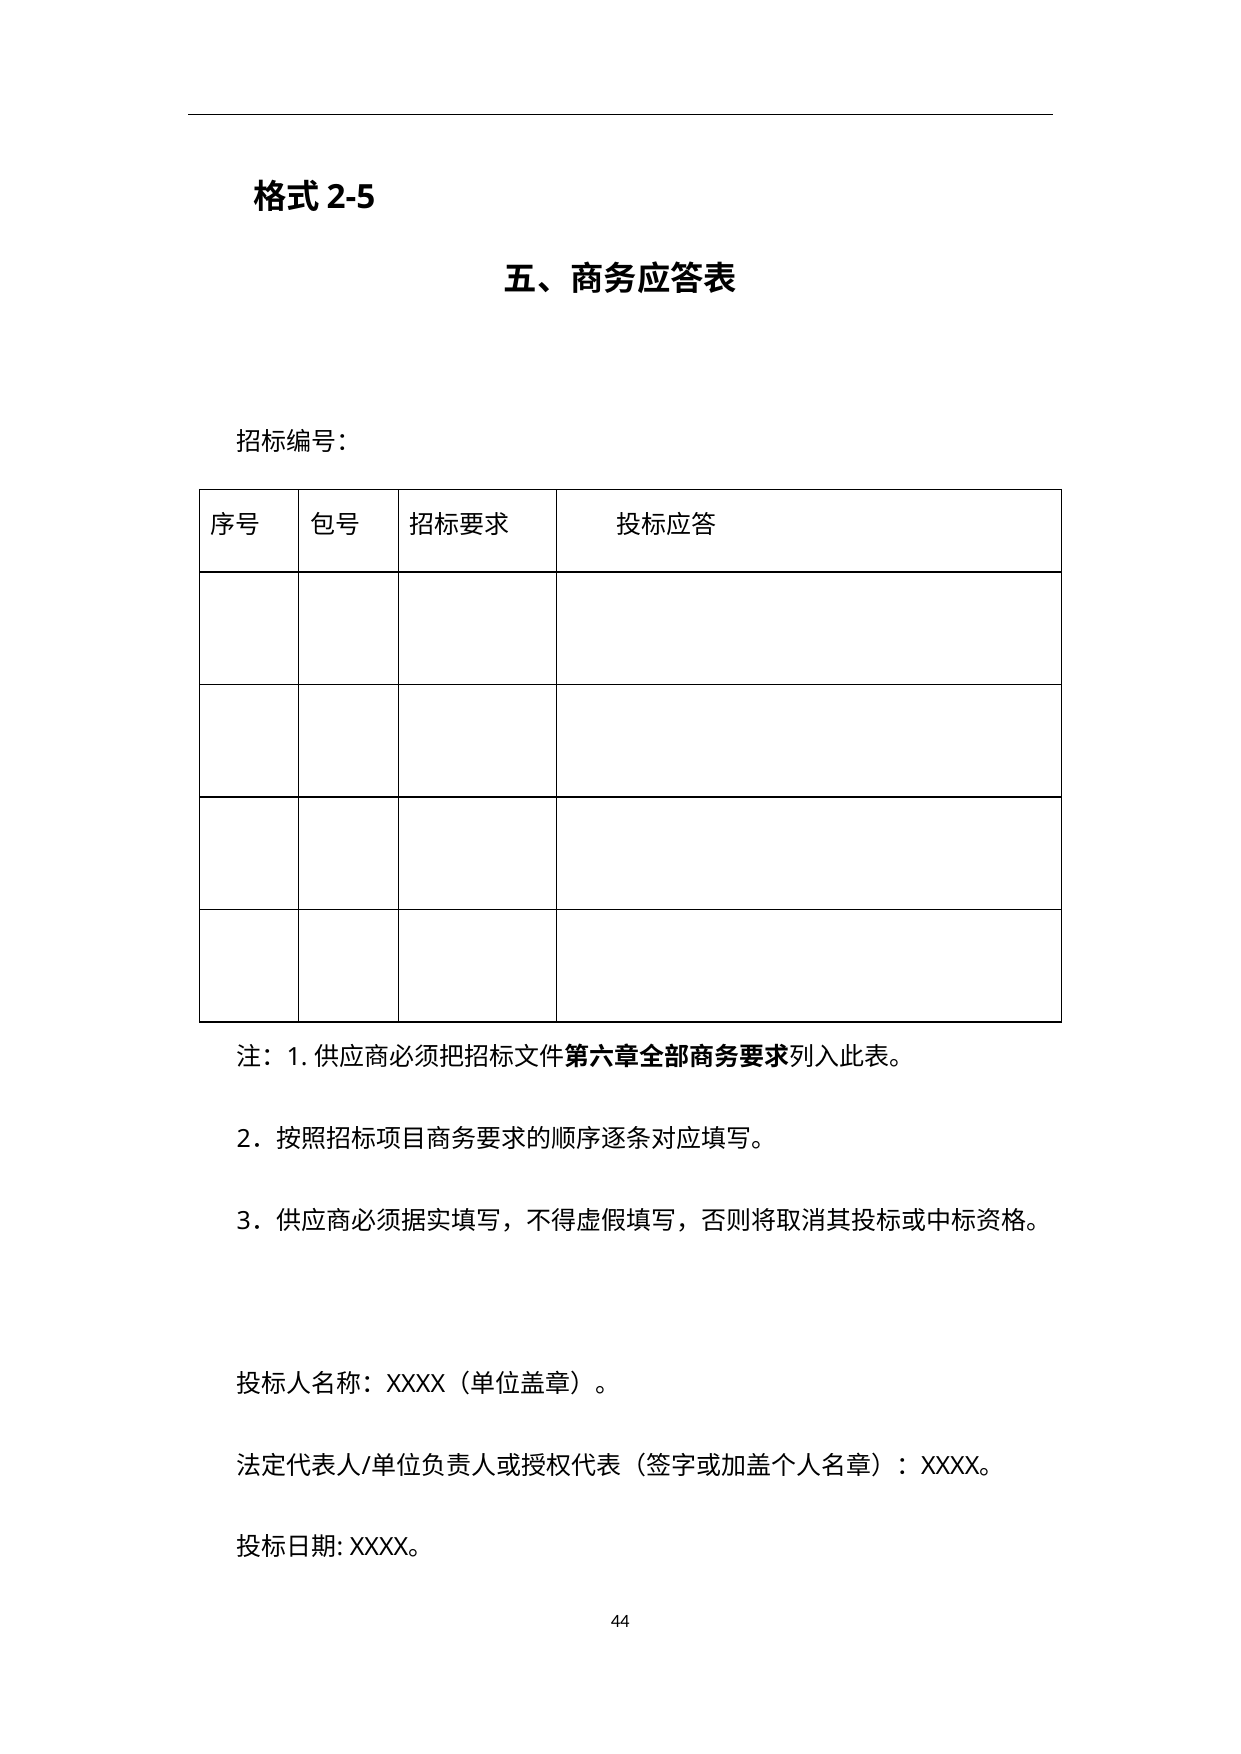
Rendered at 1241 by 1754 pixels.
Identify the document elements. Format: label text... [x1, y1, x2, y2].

table_cell [399, 685, 556, 796]
table_cell [200, 910, 298, 1021]
table_cell [557, 798, 1061, 909]
text 2．按照招标项目商务要求的顺序逐条对应填写。 [187, 1104, 1053, 1169]
table_cell [557, 685, 1061, 796]
table_cell [557, 910, 1061, 1021]
text 3．供应商必须据实填写，不得虚假填写，否则将取消其投标或中标资格。 [187, 1186, 1053, 1251]
table_cell [399, 798, 556, 909]
text 投标人名称：XXXX（单位盖章）。 [187, 1349, 1053, 1414]
text 格式2-5 [187, 162, 1053, 227]
table_header 包号 [299, 490, 398, 571]
table_cell [557, 573, 1061, 684]
text 法定代表人/单位负责人或授权代表（签字或加盖个人名章）：XXXX。 [187, 1431, 1053, 1496]
text 五、商务应答表 [187, 244, 1053, 309]
table_cell [200, 685, 298, 796]
table_cell [299, 910, 398, 1021]
table_cell [200, 573, 298, 684]
table_header 投标应答 [557, 490, 1061, 571]
table_cell [200, 798, 298, 909]
text 注：1. 供应商必须把招标文件第六章全部商务要求列入此表。 [187, 1022, 1053, 1087]
table_cell [299, 573, 398, 684]
table_cell [299, 685, 398, 796]
text 招标编号： [187, 407, 1053, 472]
table_header 招标要求 [399, 490, 556, 571]
text 投标日期: XXXX。 [187, 1512, 1053, 1577]
table_header 序号 [200, 490, 298, 571]
table_cell [399, 910, 556, 1021]
table_cell [399, 573, 556, 684]
table_cell [299, 798, 398, 909]
